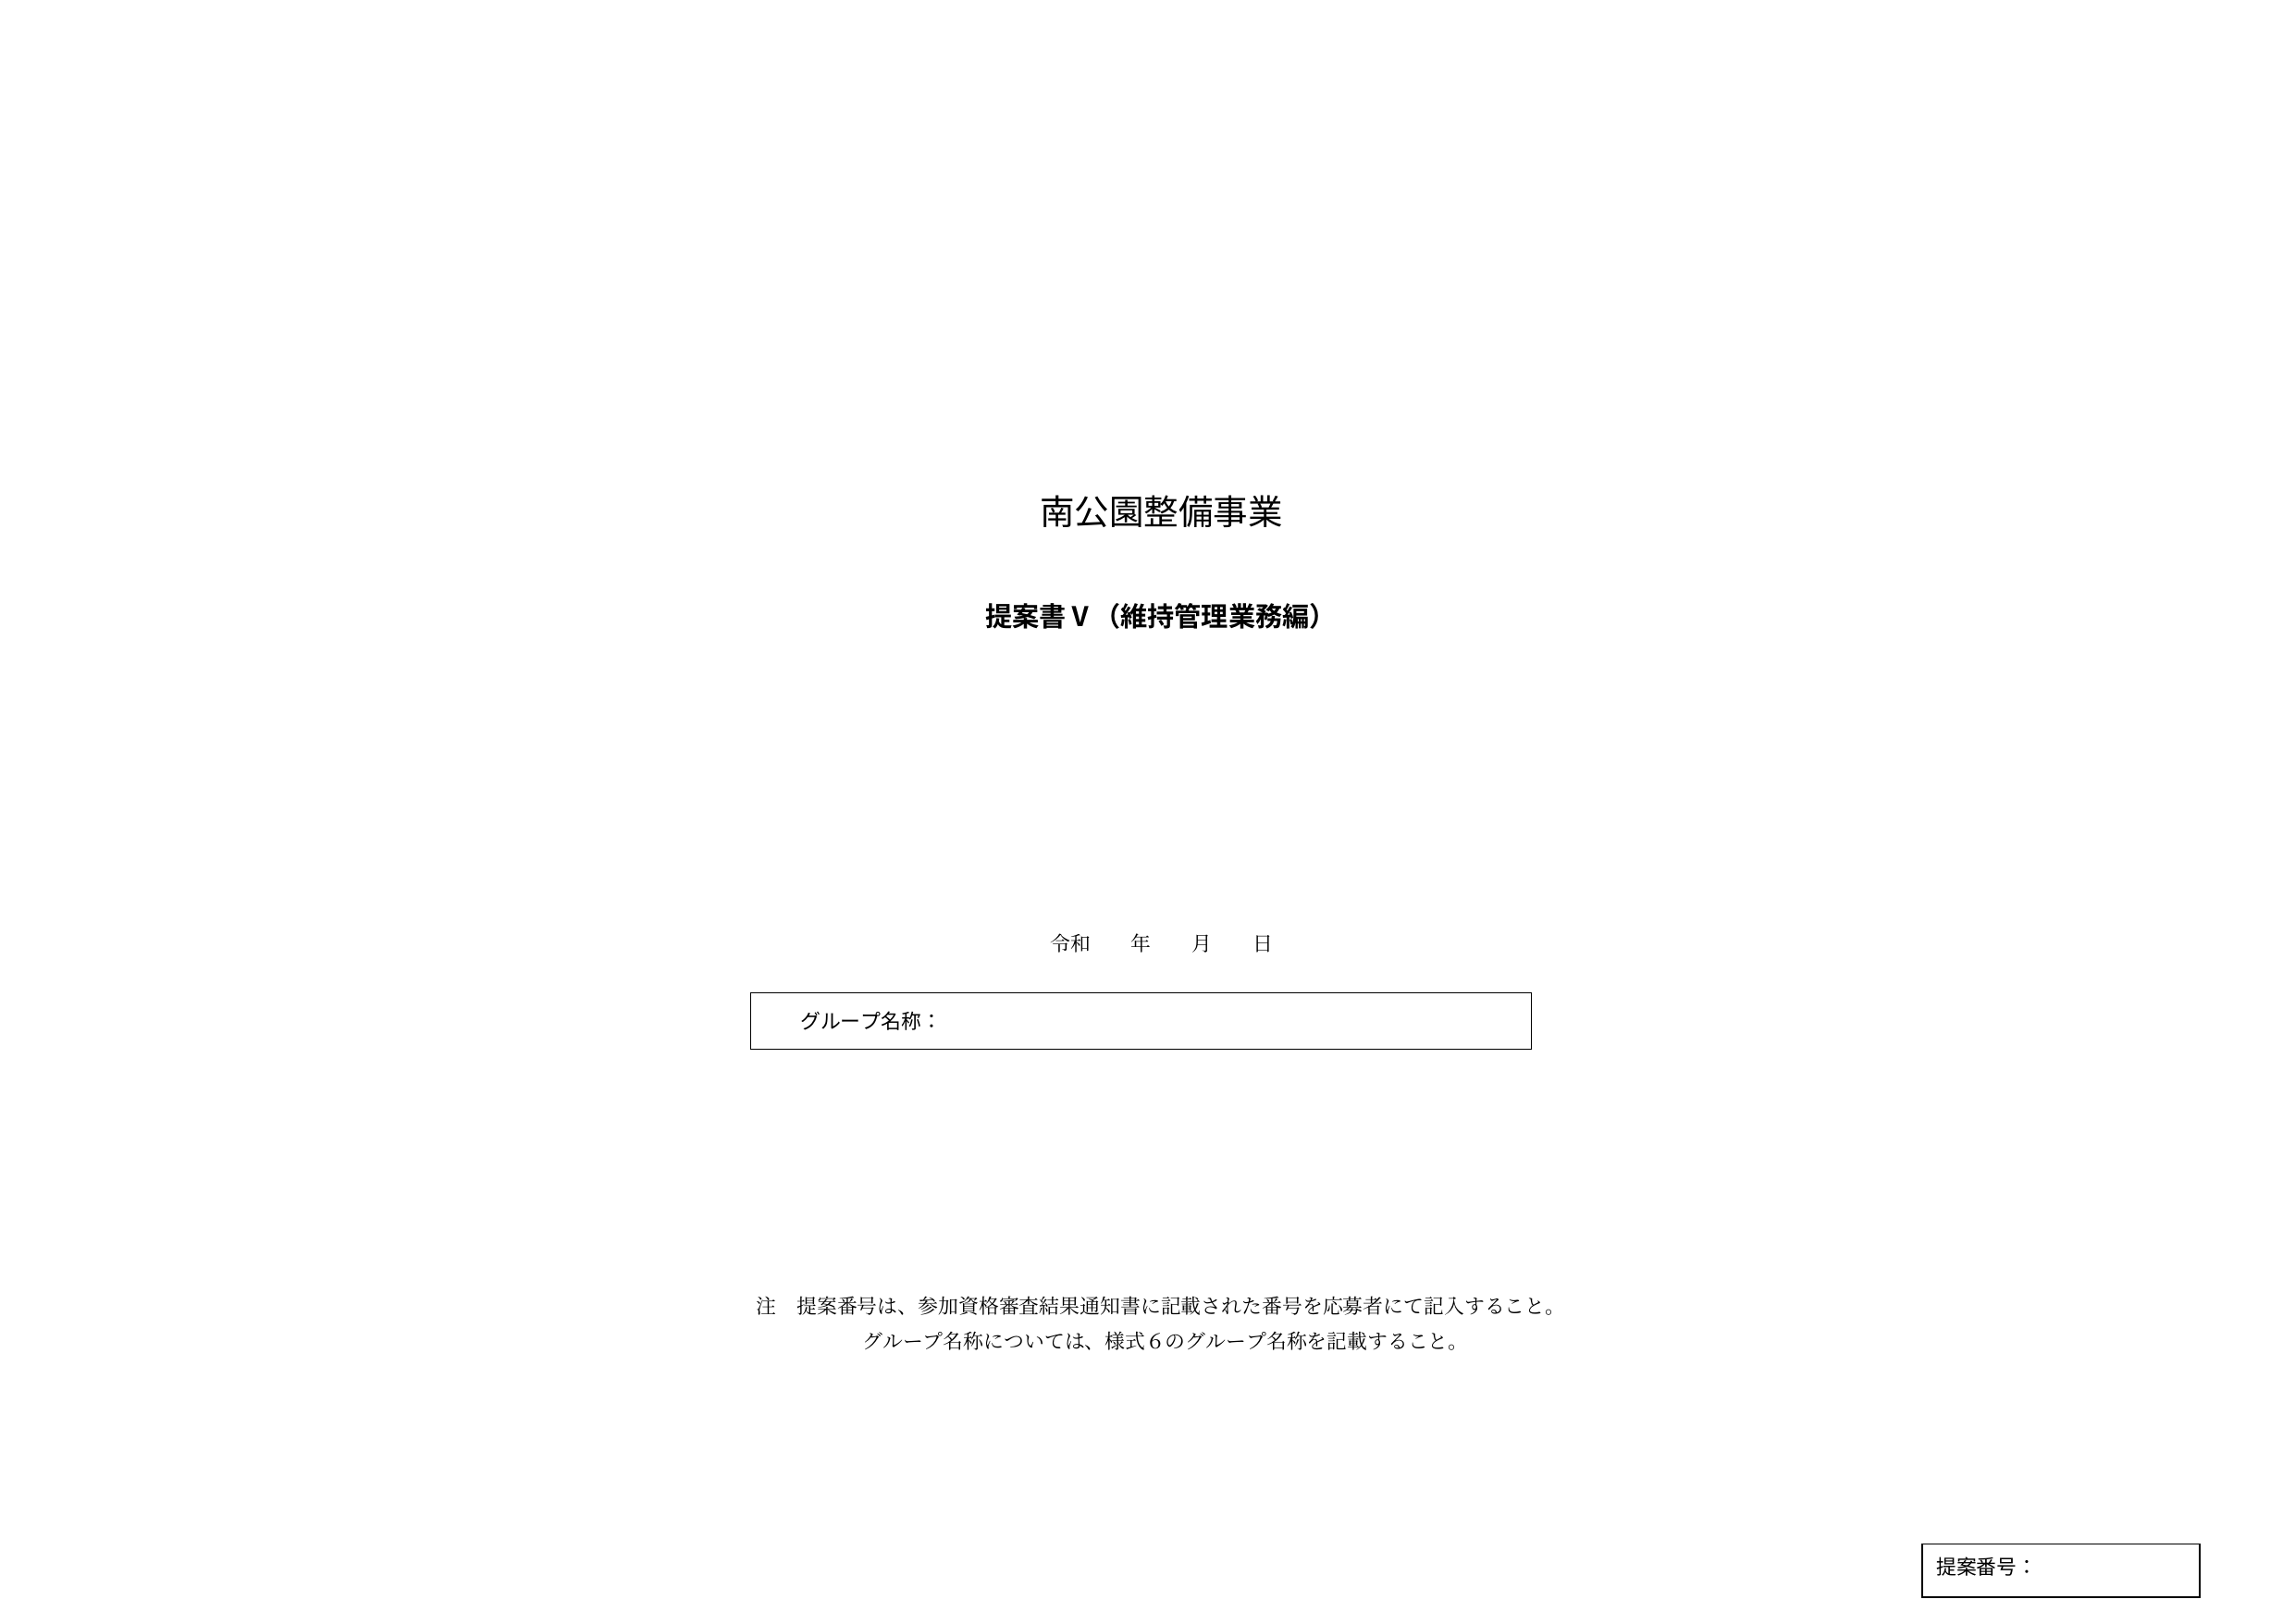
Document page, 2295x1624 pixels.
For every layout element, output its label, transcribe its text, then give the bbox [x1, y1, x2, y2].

text 令和 年 月 日 [125, 929, 2197, 957]
subtitle 提案書Ⅴ（維持管理業務編） [125, 596, 2197, 634]
subtitle 南公園整備事業 [125, 485, 2197, 535]
text 注 提案番号は、参加資格審査結果通知書に記載された番号を応募者にて記入すること。グループ名称については、様式６のグループ名称を記載すること。 [756, 1290, 1566, 1355]
